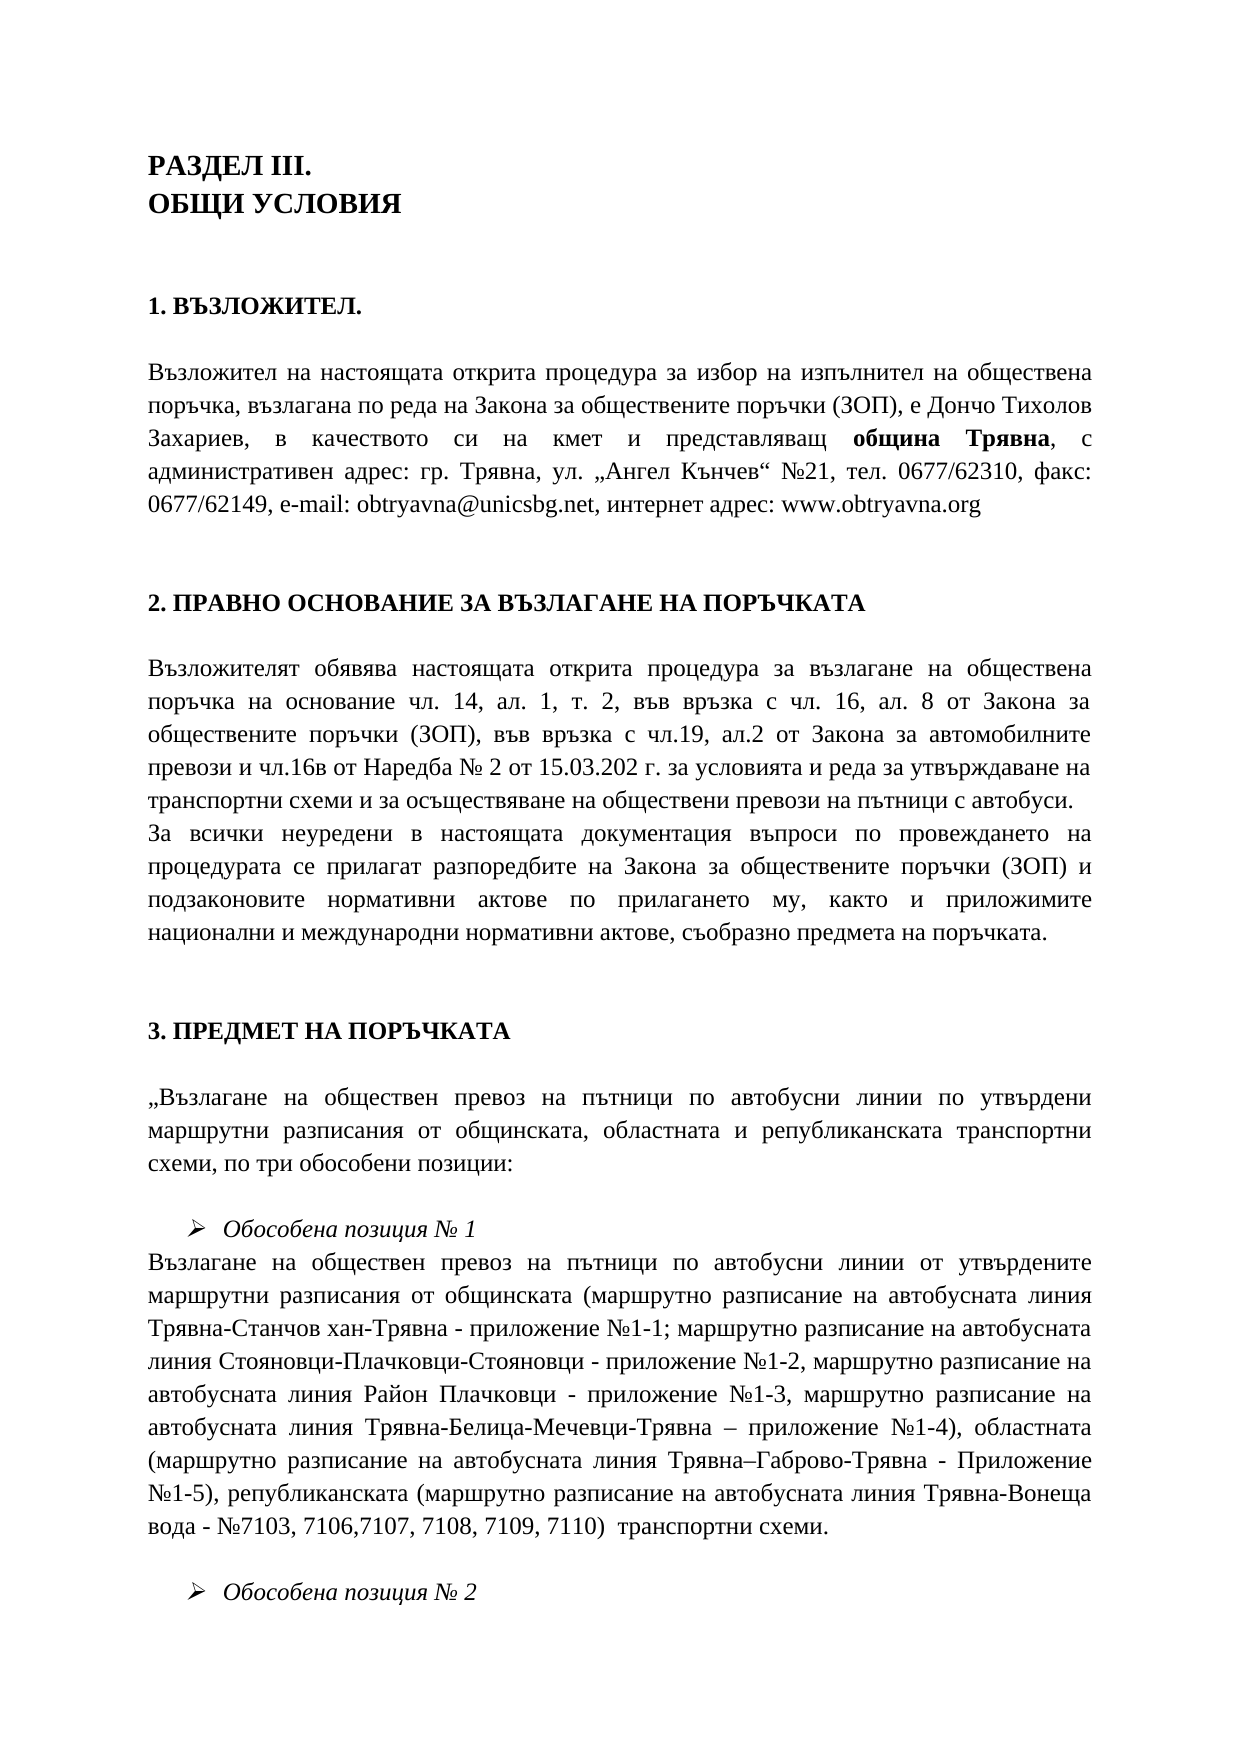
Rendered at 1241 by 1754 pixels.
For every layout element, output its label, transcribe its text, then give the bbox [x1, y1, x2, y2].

text За всички неуредени в настоящата документация въпроси по провеждането на процедурата се прилагат разпоредбите на Закона за обществените поръчки (ЗОП) и подзаконовите нормативни актове по прилагането му, както и приложимите национални и международни нормативни актове, съобразно предмета на поръчката. [148, 818, 1093, 946]
text ОБЩИ УСЛОВИЯ [148, 186, 1093, 220]
text 3. ПРЕДМЕТ НА ПОРЪЧКАТА [148, 1016, 1093, 1045]
text Възложител на настоящата открита процедура за избор на изпълнител на обществена поръчка, възлагана по реда на Закона за обществените поръчки (ЗОП), е Дончо Тихолов Захариев, в качеството си на кмет и представляващ община Трявна, с административен адрес: гр. Трявна, ул. „Ангел Кънчев“ №21, тел. 0677/62310, факс: 0677/62149, e-mail: obtryavna@unicsbg.net, интернет адрес: www.obtryavna.org [148, 357, 1093, 518]
text „Възлагане на обществен превоз на пътници по автобусни линии по утвърдени маршрутни разписания от общинската, областната и републиканската транспортни схеми, по три обособени позиции: [148, 1082, 1093, 1176]
text 1. ВЪЗЛОЖИТЕЛ. [148, 291, 1093, 319]
list Обособена позиция № 1 [185, 1214, 1093, 1242]
text Възлагане на обществен превоз на пътници по автобусни линии от утвърдените маршрутни разписания от общинската (маршрутно разписание на автобусната линия Трявна-Станчов хан-Трявна - приложение №1-1; маршрутно разписание на автобусната линия Стояновци-Плачковци-Стояновци - приложение №1-2, маршрутно разписание на автобусната линия Район Плачковци - приложение №1-3, маршрутно разписание на автобусната линия Трявна-Белица-Мечевци-Трявна – приложение №1-4), областната (маршрутно разписание на автобусната линия Трявна–Габрово-Трявна - Приложение №1-5), републиканската (маршрутно разписание на автобусната линия Трявна-Вонеща вода - №7103, 7106,7107, 7108, 7109, 7110) транспортни схеми. [148, 1247, 1093, 1540]
text 2. ПРАВНО ОСНОВАНИЕ ЗА ВЪЗЛАГАНЕ НА ПОРЪЧКАТА [148, 588, 1093, 617]
text Възложителят обявява настоящата открита процедура за възлагане на обществена поръчка на основание чл. 14, ал. 1, т. 2, във връзка с чл. 16, ал. 8 от Закона за обществените поръчки (ЗОП), във връзка с чл.19, ал.2 от Закона за автомобилните превози и чл.16в от Наредба № 2 от 15.03.202 г. за условията и реда за утвърждаване на транспортни схеми и за осъществяване на обществени превози на пътници с автобуси. [148, 653, 1093, 814]
text РАЗДЕЛ III. [148, 148, 1093, 181]
list Обособена позиция № 2 [185, 1577, 1093, 1606]
